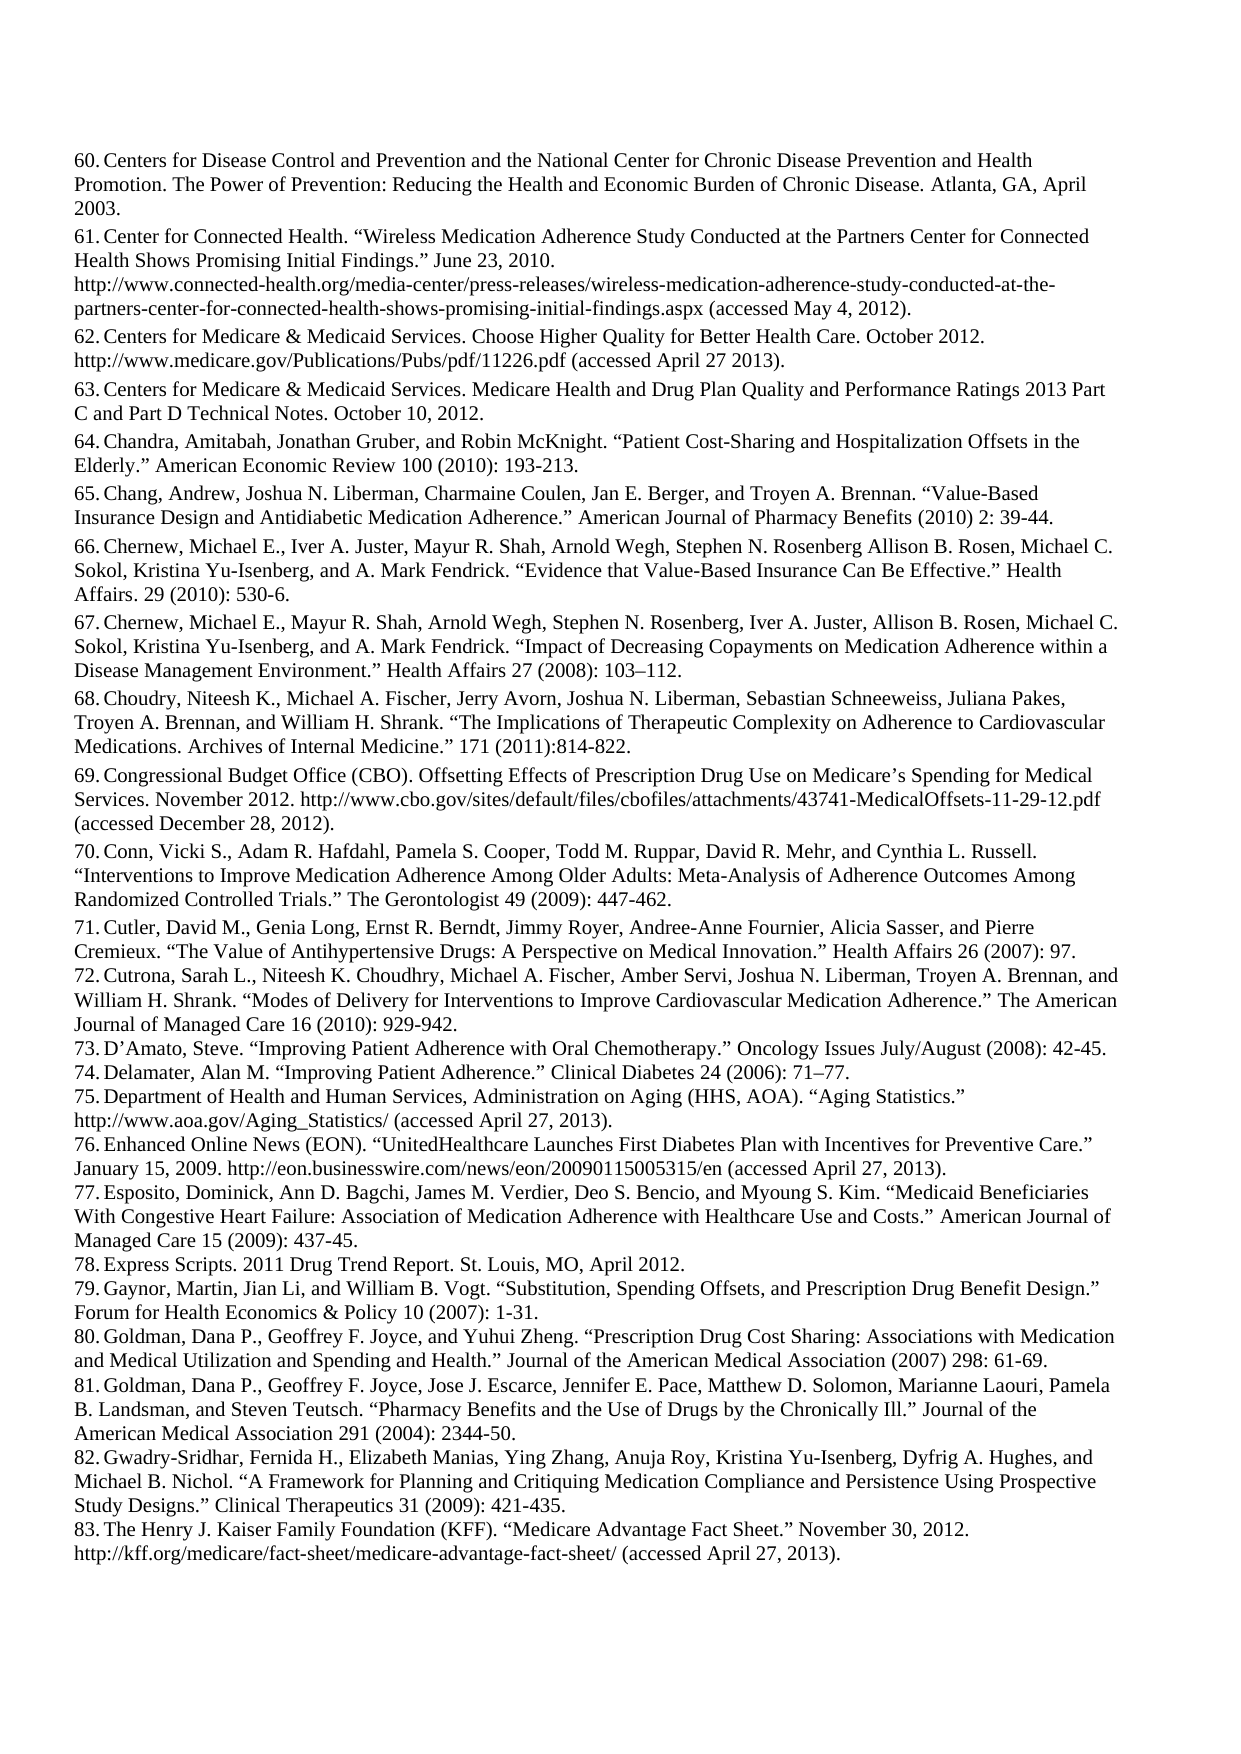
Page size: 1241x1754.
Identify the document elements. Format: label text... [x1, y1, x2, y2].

list Department of Health and Human Services, Administration on Aging (HHS, AOA). “Aging Statistics.” http://www.aoa.gov/Aging_Statistics/ (accessed April 27, 2013). [74, 1084, 1122, 1132]
list Centers for Medicare & Medicaid Services. Choose Higher Quality for Better Health Care. October 2012. http://www.medicare.gov/Publications/Pubs/pdf/11226.pdf (accessed April 27 2013). [74, 324, 1122, 372]
list Centers for Disease Control and Prevention and the National Center for Chronic Disease Prevention and Health Promotion. The Power of Prevention: Reducing the Health and Economic Burden of Chronic Disease. Atlanta, GA, April 2003. [74, 148, 1122, 220]
list Choudry, Niteesh K., Michael A. Fischer, Jerry Avorn, Joshua N. Liberman, Sebastian Schneeweiss, Juliana Pakes, Troyen A. Brennan, and William H. Shrank. “The Implications of Therapeutic Complexity on Adherence to Cardiovascular Medications. Archives of Internal Medicine.” 171 (2011):814-822. [74, 686, 1122, 758]
list Gaynor, Martin, Jian Li, and William B. Vogt. “Substitution, Spending Offsets, and Prescription Drug Benefit Design.” Forum for Health Economics & Policy 10 (2007): 1-31. [74, 1276, 1122, 1324]
list Express Scripts. 2011 Drug Trend Report. St. Louis, MO, April 2012. [74, 1252, 1122, 1276]
list Delamater, Alan M. “Improving Patient Adherence.” Clinical Diabetes 24 (2006): 71–77. [74, 1060, 1122, 1084]
list Enhanced Online News (EON). “UnitedHealthcare Launches First Diabetes Plan with Incentives for Preventive Care.” January 15, 2009. http://eon.businesswire.com/news/eon/20090115005315/en (accessed April 27, 2013). [74, 1132, 1122, 1180]
list Chernew, Michael E., Iver A. Juster, Mayur R. Shah, Arnold Wegh, Stephen N. Rosenberg Allison B. Rosen, Michael C. Sokol, Kristina Yu-Isenberg, and A. Mark Fendrick. “Evidence that Value-Based Insurance Can Be Effective.” Health Affairs. 29 (2010): 530-6. [74, 533, 1122, 606]
list D’Amato, Steve. “Improving Patient Adherence with Oral Chemotherapy.” Oncology Issues July/August (2008): 42-45. [74, 1036, 1122, 1060]
list Chang, Andrew, Joshua N. Liberman, Charmaine Coulen, Jan E. Berger, and Troyen A. Brennan. “Value-Based Insurance Design and Antidiabetic Medication Adherence.” American Journal of Pharmacy Benefits (2010) 2: 39-44. [74, 481, 1122, 529]
list Gwadry-Sridhar, Fernida H., Elizabeth Manias, Ying Zhang, Anuja Roy, Kristina Yu-Isenberg, Dyfrig A. Hughes, and Michael B. Nichol. “A Framework for Planning and Critiquing Medication Compliance and Persistence Using Prospective Study Designs.” Clinical Therapeutics 31 (2009): 421-435. [74, 1445, 1122, 1517]
list Goldman, Dana P., Geoffrey F. Joyce, Jose J. Escarce, Jennifer E. Pace, Matthew D. Solomon, Marianne Laouri, Pamela B. Landsman, and Steven Teutsch. “Pharmacy Benefits and the Use of Drugs by the Chronically Ill.” Journal of the American Medical Association 291 (2004): 2344-50. [74, 1372, 1122, 1445]
list Esposito, Dominick, Ann D. Bagchi, James M. Verdier, Deo S. Bencio, and Myoung S. Kim. “Medicaid Beneficiaries With Congestive Heart Failure: Association of Medication Adherence with Healthcare Use and Costs.” American Journal of Managed Care 15 (2009): 437-45. [74, 1180, 1122, 1252]
list Cutrona, Sarah L., Niteesh K. Choudhry, Michael A. Fischer, Amber Servi, Joshua N. Liberman, Troyen A. Brennan, and William H. Shrank. “Modes of Delivery for Interventions to Improve Cardiovascular Medication Adherence.” The American Journal of Managed Care 16 (2010): 929-942. [74, 963, 1122, 1036]
list Congressional Budget Office (CBO). Offsetting Effects of Prescription Drug Use on Medicare’s Spending for Medical Services. November 2012. http://www.cbo.gov/sites/default/files/cbofiles/attachments/43741-MedicalOffsets-11-29-12.pdf (accessed December 28, 2012). [74, 763, 1122, 835]
list Chernew, Michael E., Mayur R. Shah, Arnold Wegh, Stephen N. Rosenberg, Iver A. Juster, Allison B. Rosen, Michael C. Sokol, Kristina Yu-Isenberg, and A. Mark Fendrick. “Impact of Decreasing Copayments on Medication Adherence within a Disease Management Environment.” Health Affairs 27 (2008): 103–112. [74, 610, 1122, 682]
list Center for Connected Health. “Wireless Medication Adherence Study Conducted at the Partners Center for Connected Health Shows Promising Initial Findings.” June 23, 2010. http://www.connected-health.org/media-center/press-releases/wireless-medication-adherence-study-conducted-at-the-partners-center-for-connected-health-shows-promising-initial-findings.aspx (accessed May 4, 2012). [74, 224, 1122, 320]
list Chandra, Amitabah, Jonathan Gruber, and Robin McKnight. “Patient Cost-Sharing and Hospitalization Offsets in the Elderly.” American Economic Review 100 (2010): 193-213. [74, 429, 1122, 477]
list Cutler, David M., Genia Long, Ernst R. Berndt, Jimmy Royer, Andree-Anne Fournier, Alicia Sasser, and Pierre Cremieux. “The Value of Antihypertensive Drugs: A Perspective on Medical Innovation.” Health Affairs 26 (2007): 97. [74, 915, 1122, 963]
list The Henry J. Kaiser Family Foundation (KFF). “Medicare Advantage Fact Sheet.” November 30, 2012. http://kff.org/medicare/fact-sheet/medicare-advantage-fact-sheet/ (accessed April 27, 2013). [74, 1517, 1122, 1565]
list Goldman, Dana P., Geoffrey F. Joyce, and Yuhui Zheng. “Prescription Drug Cost Sharing: Associations with Medication and Medical Utilization and Spending and Health.” Journal of the American Medical Association (2007) 298: 61-69. [74, 1324, 1122, 1372]
list Centers for Medicare & Medicaid Services. Medicare Health and Drug Plan Quality and Performance Ratings 2013 Part C and Part D Technical Notes. October 10, 2012. [74, 377, 1122, 425]
list Conn, Vicki S., Adam R. Hafdahl, Pamela S. Cooper, Todd M. Ruppar, David R. Mehr, and Cynthia L. Russell. “Interventions to Improve Medication Adherence Among Older Adults: Meta-Analysis of Adherence Outcomes Among Randomized Controlled Trials.” The Gerontologist 49 (2009): 447-462. [74, 839, 1122, 911]
